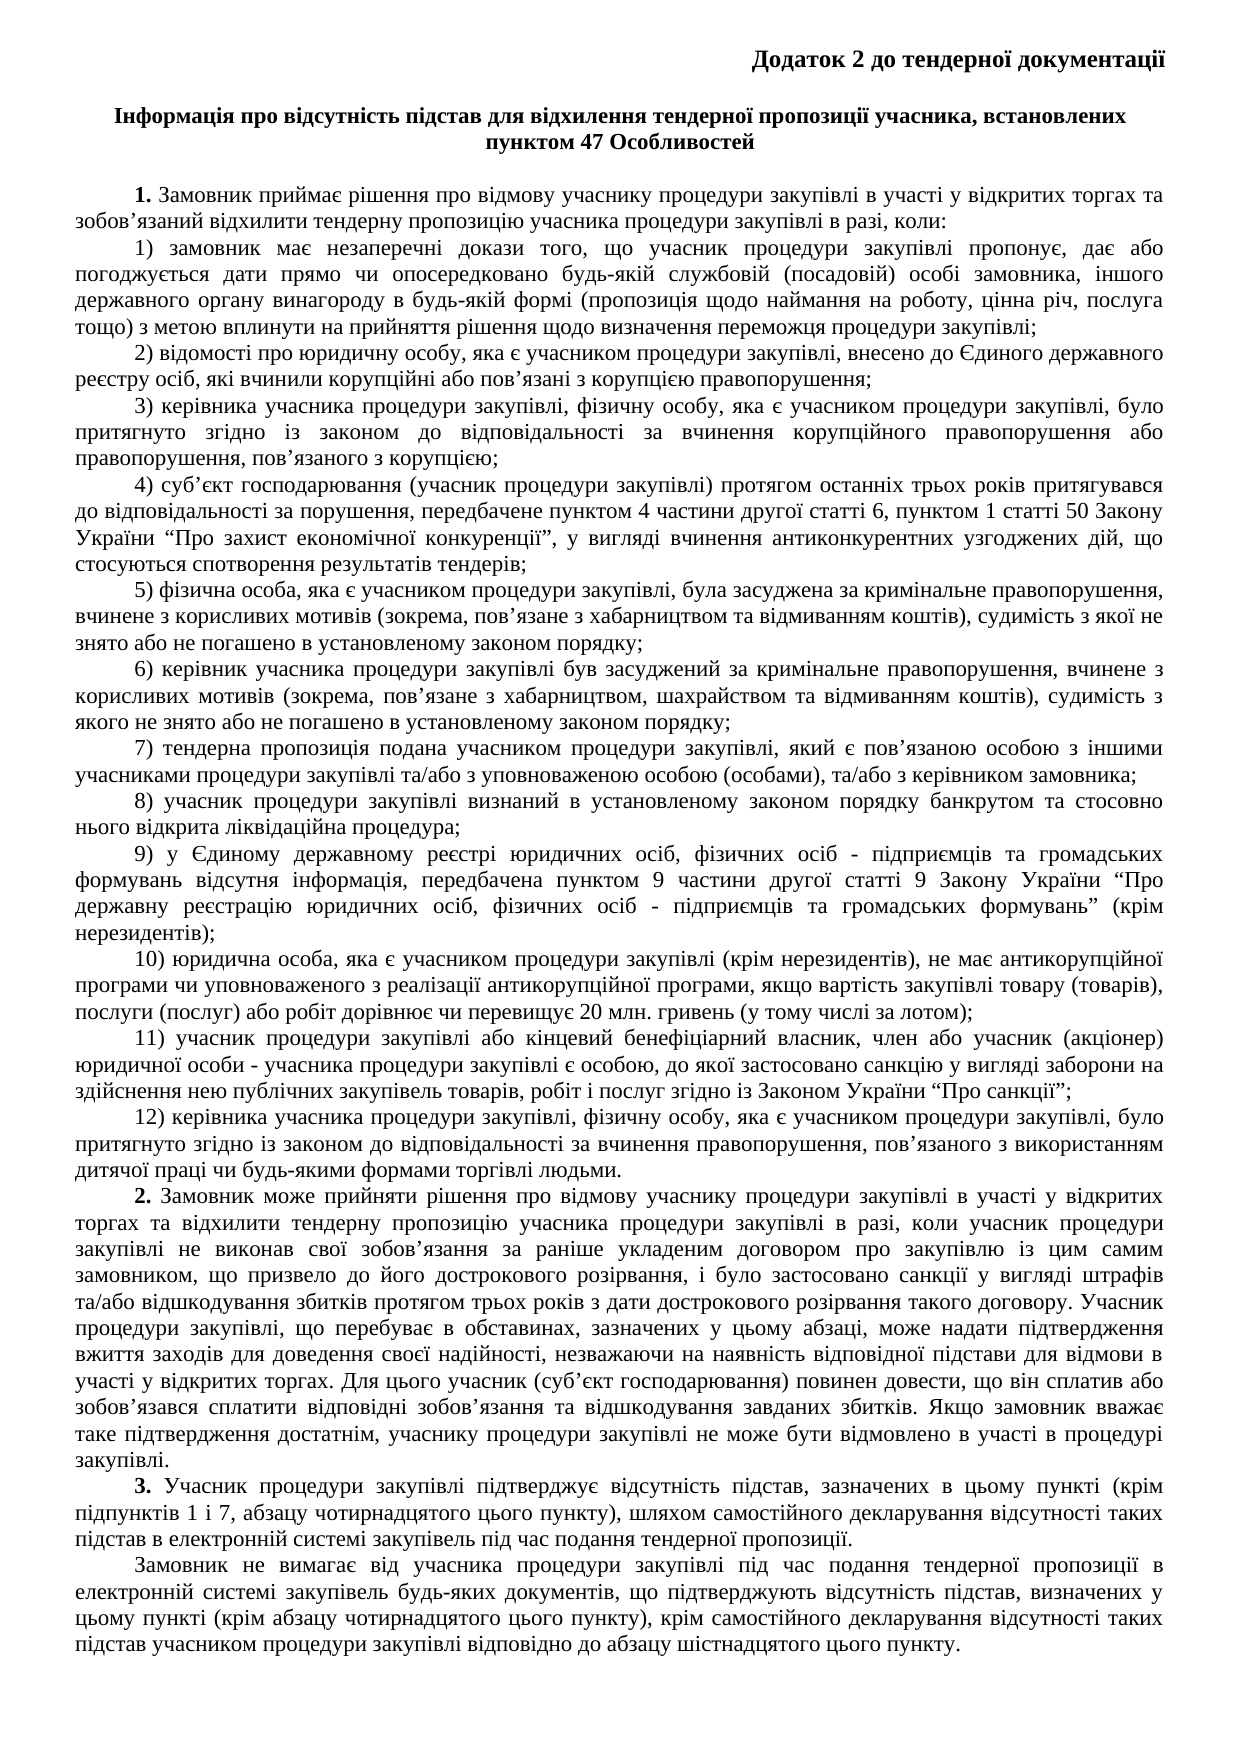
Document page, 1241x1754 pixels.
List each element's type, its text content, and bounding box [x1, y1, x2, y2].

text 2) відомості про юридичну особу, яка є учасником процедури закупівлі, внесено до Єдиного державного реєстру осіб, які вчинили корупційні або пов’язані з корупцією правопорушення; [75, 339, 1165, 392]
text 4) суб’єкт господарювання (учасник процедури закупівлі) протягом останніх трьох років притягувався до відповідальності за порушення, передбачене пунктом 4 частини другої статті 6, пунктом 1 статті 50 Закону України “Про захист економічної конкуренції”, у вигляді вчинення антиконкурентних узгоджених дій, що стосуються спотворення результатів тендерів; [75, 471, 1165, 576]
text 3. Учасник процедури закупівлі підтверджує відсутність підстав, зазначених в цьому пункті (крім підпунктів 1 і 7, абзацу чотирнадцятого цього пункту), шляхом самостійного декларування відсутності таких підстав в електронній системі закупівель під час подання тендерної пропозиції. [75, 1472, 1165, 1551]
text 12) керівника учасника процедури закупівлі, фізичну особу, яка є учасником процедури закупівлі, було притягнуто згідно із законом до відповідальності за вчинення правопорушення, пов’язаного з використанням дитячої праці чи будь-якими формами торгівлі людьми. [75, 1103, 1165, 1182]
text 6) керівник учасника процедури закупівлі був засуджений за кримінальне правопорушення, вчинене з корисливих мотивів (зокрема, пов’язане з хабарництвом, шахрайством та відмиванням коштів), судимість з якого не знято або не погашено в установленому законом порядку; [75, 655, 1165, 734]
text Інформація про відсутність підстав для відхилення тендерної пропозиції учасника, встановлених пунктом 47 Особливостей [75, 102, 1165, 154]
text 8) учасник процедури закупівлі визнаний в установленому законом порядку банкрутом та стосовно нього відкрита ліквідаційна процедура; [75, 787, 1165, 840]
text 7) тендерна пропозиція подана учасником процедури закупівлі, який є пов’язаною особою з іншими учасниками процедури закупівлі та/або з уповноваженою особою (особами), та/або з керівником замовника; [75, 734, 1165, 787]
text 10) юридична особа, яка є учасником процедури закупівлі (крім нерезидентів), не має антикорупційної програми чи уповноваженого з реалізації антикорупційної програми, якщо вартість закупівлі товару (товарів), послуги (послуг) або робіт дорівнює чи перевищує 20 млн. гривень (у тому числі за лотом); [75, 945, 1165, 1024]
text 3) керівника учасника процедури закупівлі, фізичну особу, яка є учасником процедури закупівлі, було притягнуто згідно із законом до відповідальності за вчинення корупційного правопорушення або правопорушення, пов’язаного з корупцією; [75, 392, 1165, 471]
text 9) у Єдиному державному реєстрі юридичних осіб, фізичних осіб - підприємців та громадських формувань відсутня інформація, передбачена пунктом 9 частини другої статті 9 Закону України “Про державну реєстрацію юридичних осіб, фізичних осіб - підприємців та громадських формувань” (крім нерезидентів); [75, 840, 1165, 945]
text Замовник не вимагає від учасника процедури закупівлі під час подання тендерної пропозиції в електронній системі закупівель будь-яких документів, що підтверджують відсутність підстав, визначених у цьому пункті (крім абзацу чотирнадцятого цього пункту), крім самостійного декларування відсутності таких підстав учасником процедури закупівлі відповідно до абзацу шістнадцятого цього пункту. [75, 1551, 1165, 1657]
text 5) фізична особа, яка є учасником процедури закупівлі, була засуджена за кримінальне правопорушення, вчинене з корисливих мотивів (зокрема, пов’язане з хабарництвом та відмиванням коштів), судимість з якої не знято або не погашено в установленому законом порядку; [75, 576, 1165, 655]
text 1) замовник має незаперечні докази того, що учасник процедури закупівлі пропонує, дає або погоджується дати прямо чи опосередковано будь-якій службовій (посадовій) особі замовника, іншого державного органу винагороду в будь-якій формі (пропозиція щодо наймання на роботу, цінна річ, послуга тощо) з метою вплинути на прийняття рішення щодо визначення переможця процедури закупівлі; [75, 234, 1165, 339]
text 2. Замовник може прийняти рішення про відмову учаснику процедури закупівлі в участі у відкритих торгах та відхилити тендерну пропозицію учасника процедури закупівлі в разі, коли учасник процедури закупівлі не виконав свої зобов’язання за раніше укладеним договором про закупівлю із цим самим замовником, що призвело до його дострокового розірвання, і було застосовано санкції у вигляді штрафів та/або відшкодування збитків протягом трьох років з дати дострокового розірвання такого договору. Учасник процедури закупівлі, що перебуває в обставинах, зазначених у цьому абзаці, може надати підтвердження вжиття заходів для доведення своєї надійності, незважаючи на наявність відповідної підстави для відмови в участі у відкритих торгах. Для цього учасник (суб’єкт господарювання) повинен довести, що він сплатив або зобов’язався сплатити відповідні зобов’язання та відшкодування завданих збитків. Якщо замовник вважає таке підтвердження достатнім, учаснику процедури закупівлі не може бути відмовлено в участі в процедурі закупівлі. [75, 1182, 1165, 1472]
text 11) учасник процедури закупівлі або кінцевий бенефіціарний власник, член або учасник (акціонер) юридичної особи - учасника процедури закупівлі є особою, до якої застосовано санкцію у вигляді заборони на здійснення нею публічних закупівель товарів, робіт і послуг згідно із Законом України “Про санкції”; [75, 1024, 1165, 1103]
text 1. Замовник приймає рішення про відмову учаснику процедури закупівлі в участі у відкритих торгах та зобов’язаний відхилити тендерну пропозицію учасника процедури закупівлі в разі, коли: [75, 181, 1165, 234]
text Додаток 2 до тендерної документації [75, 44, 1165, 73]
